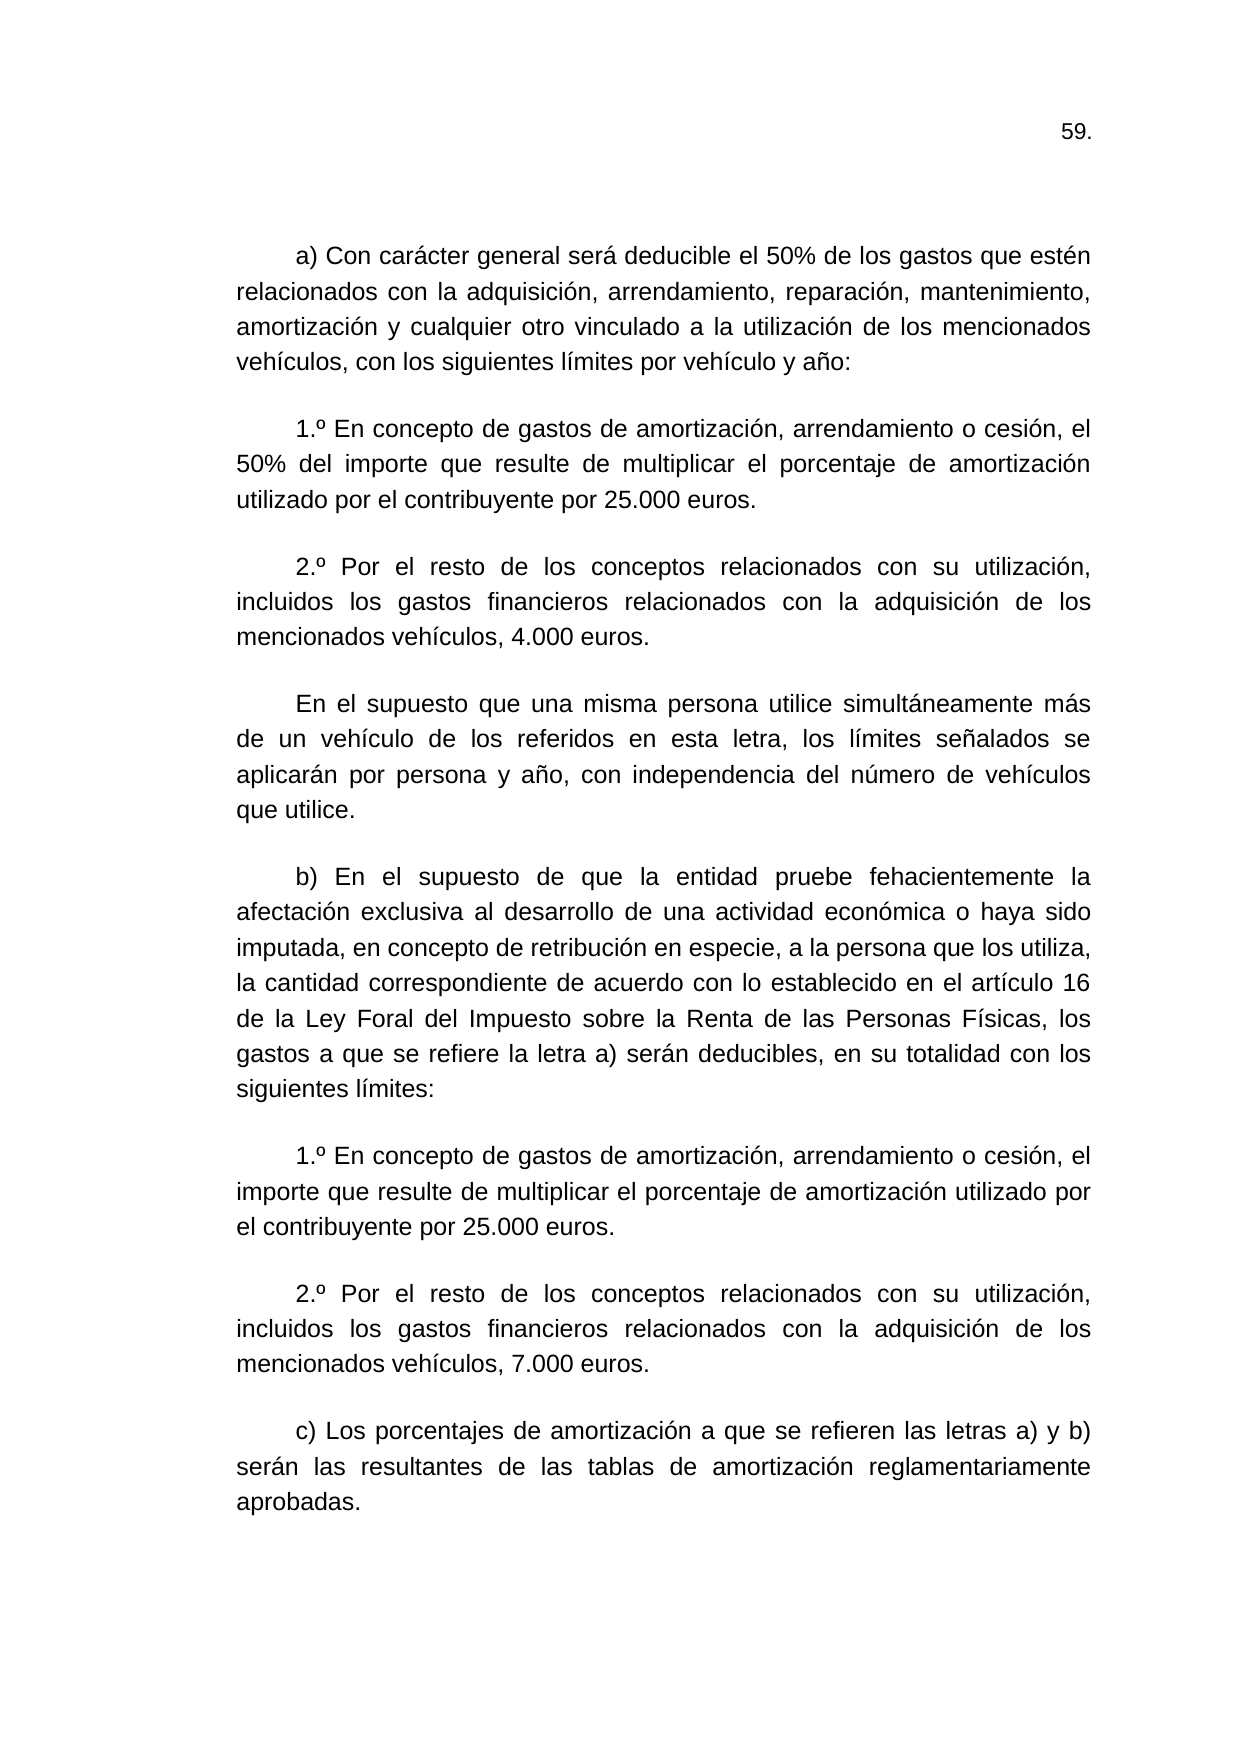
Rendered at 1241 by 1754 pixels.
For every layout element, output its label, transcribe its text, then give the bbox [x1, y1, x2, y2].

text a) Con carácter general será deducible el 50% de los gastos que estén relacionados con la adquisición, arrendamiento, reparación, mantenimiento, amortización y cualquier otro vinculado a la utilización de los mencionados vehículos, con los siguientes límites por vehículo y año: [236, 236, 1092, 378]
text 2.º Por el resto de los conceptos relacionados con su utilización, incluidos los gastos financieros relacionados con la adquisición de los mencionados vehículos, 7.000 euros. [236, 1274, 1092, 1380]
text En el supuesto que una misma persona utilice simultáneamente más de un vehículo de los referidos en esta letra, los límites señalados se aplicarán por persona y año, con independencia del número de vehículos que utilice. [236, 684, 1092, 826]
text 2.º Por el resto de los conceptos relacionados con su utilización, incluidos los gastos financieros relacionados con la adquisición de los mencionados vehículos, 4.000 euros. [236, 547, 1092, 653]
text c) Los porcentajes de amortización a que se refieren las letras a) y b) serán las resultantes de las tablas de amortización reglamentariamente aprobadas. [236, 1411, 1092, 1517]
text 1.º En concepto de gastos de amortización, arrendamiento o cesión, el importe que resulte de multiplicar el porcentaje de amortización utilizado por el contribuyente por 25.000 euros. [236, 1136, 1092, 1242]
text 1.º En concepto de gastos de amortización, arrendamiento o cesión, el 50% del importe que resulte de multiplicar el porcentaje de amortización utilizado por el contribuyente por 25.000 euros. [236, 409, 1092, 515]
text b) En el supuesto de que la entidad pruebe fehacientemente la afectación exclusiva al desarrollo de una actividad económica o haya sido imputada, en concepto de retribución en especie, a la persona que los utiliza, la cantidad correspondiente de acuerdo con lo establecido en el artículo 16 de la Ley Foral del Impuesto sobre la Renta de las Personas Físicas, los gastos a que se refiere la letra a) serán deducibles, en su totalidad con los siguientes límites: [236, 857, 1092, 1105]
